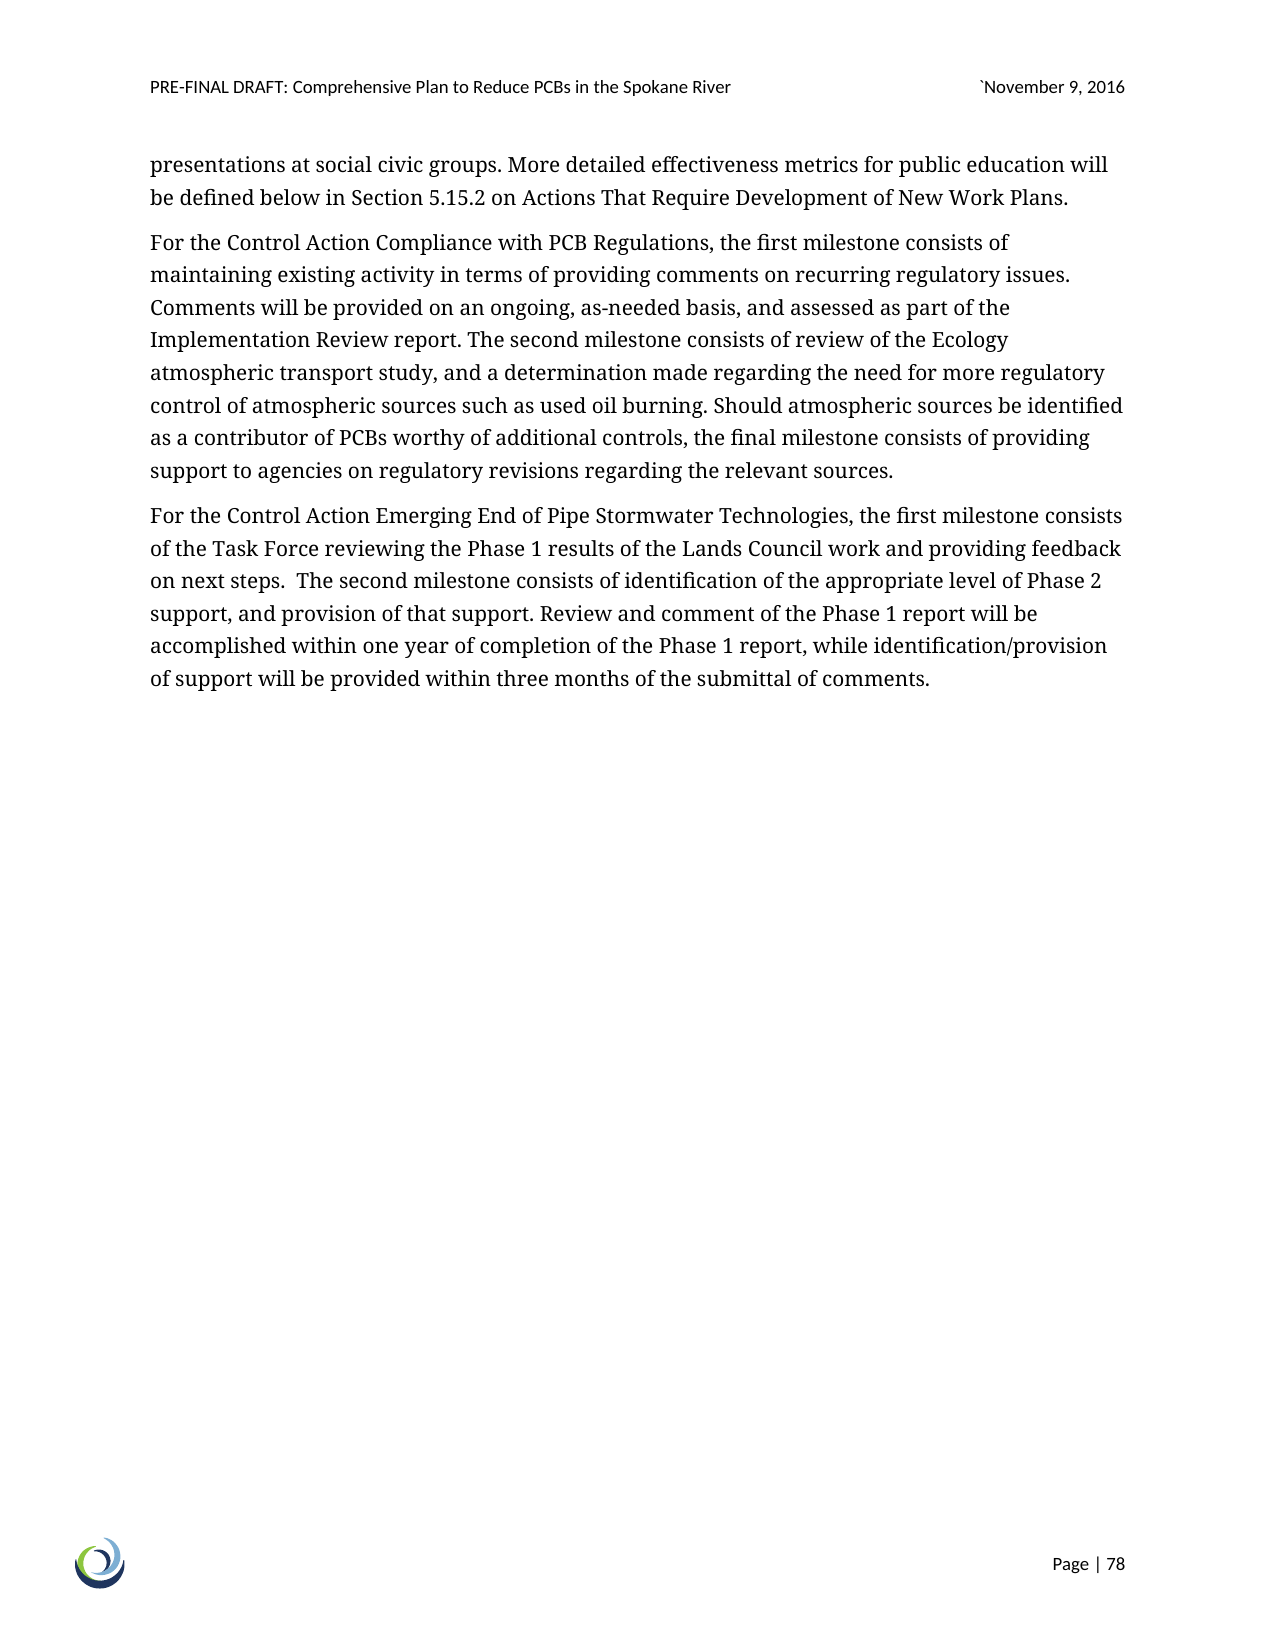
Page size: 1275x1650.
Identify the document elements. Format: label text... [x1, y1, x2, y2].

text For the Control Action Emerging End of Pipe Stormwater Technologies, the first milestone consists of the Task Force reviewing the Phase 1 results of the Lands Council work and providing feedback on next steps. The second milestone consists of identification of the appropriate level of Phase 2 support, and provision of that support. Review and comment of the Phase 1 report will be accomplished within one year of completion of the Phase 1 report, while identification/provision of support will be provided within three months of the submittal of comments. [150, 501, 1125, 692]
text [150, 150, 1125, 211]
text For the Control Action Compliance with PCB Regulations, the first milestone consists of maintaining existing activity in terms of providing comments on recurring regulatory issues. Comments will be provided on an ongoing, as-needed basis, and assessed as part of the Implementation Review report. The second milestone consists of review of the Ecology atmospheric transport study, and a determination made regarding the need for more regulatory control of atmospheric sources such as used oil burning. Should atmospheric sources be identified as a contributor of PCBs worthy of additional controls, the final milestone consists of providing support to agencies on regulatory revisions regarding the relevant sources. [150, 228, 1125, 484]
